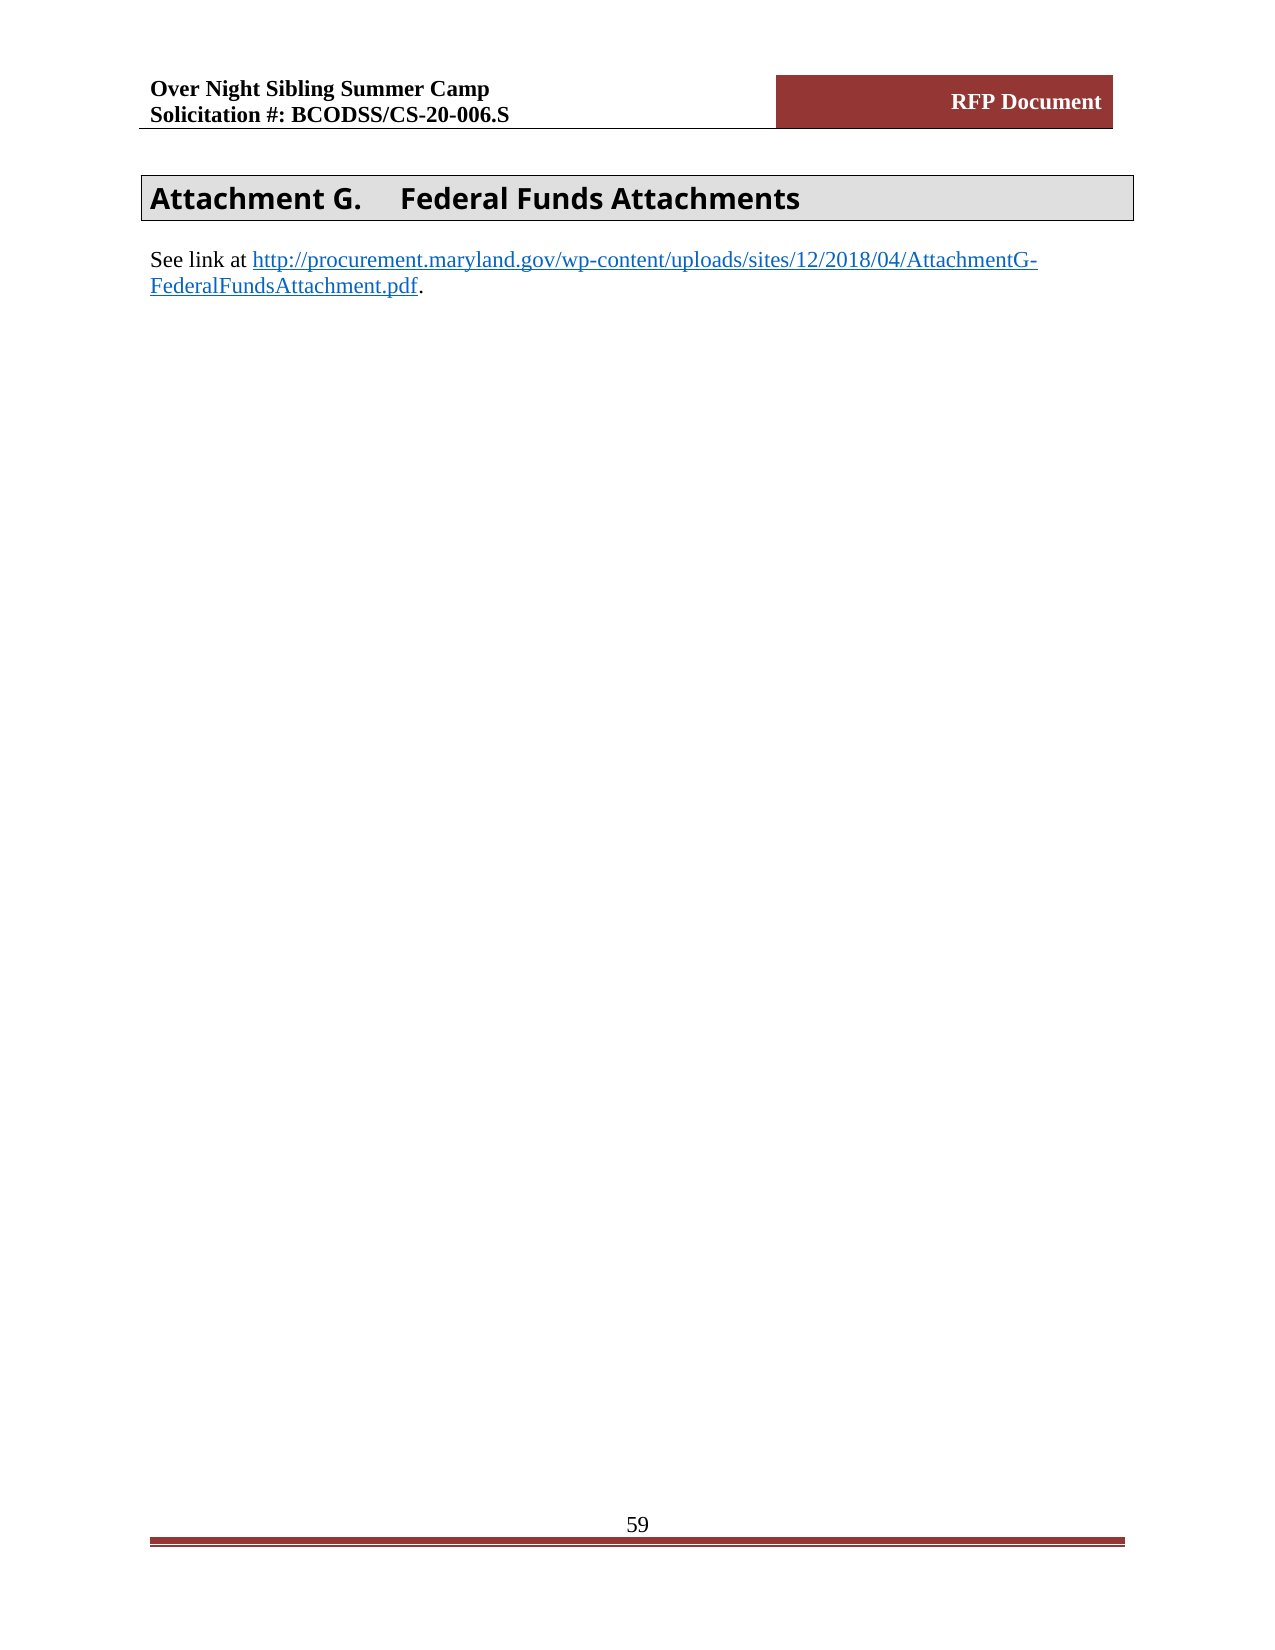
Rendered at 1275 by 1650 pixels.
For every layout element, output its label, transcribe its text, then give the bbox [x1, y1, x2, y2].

text See link at http://procurement.maryland.gov/wp-content/uploads/sites/12/2018/04/AttachmentG-FederalFundsAttachment.pdf. [150, 246, 1125, 299]
text Federal Funds Attachments [142, 176, 1133, 220]
